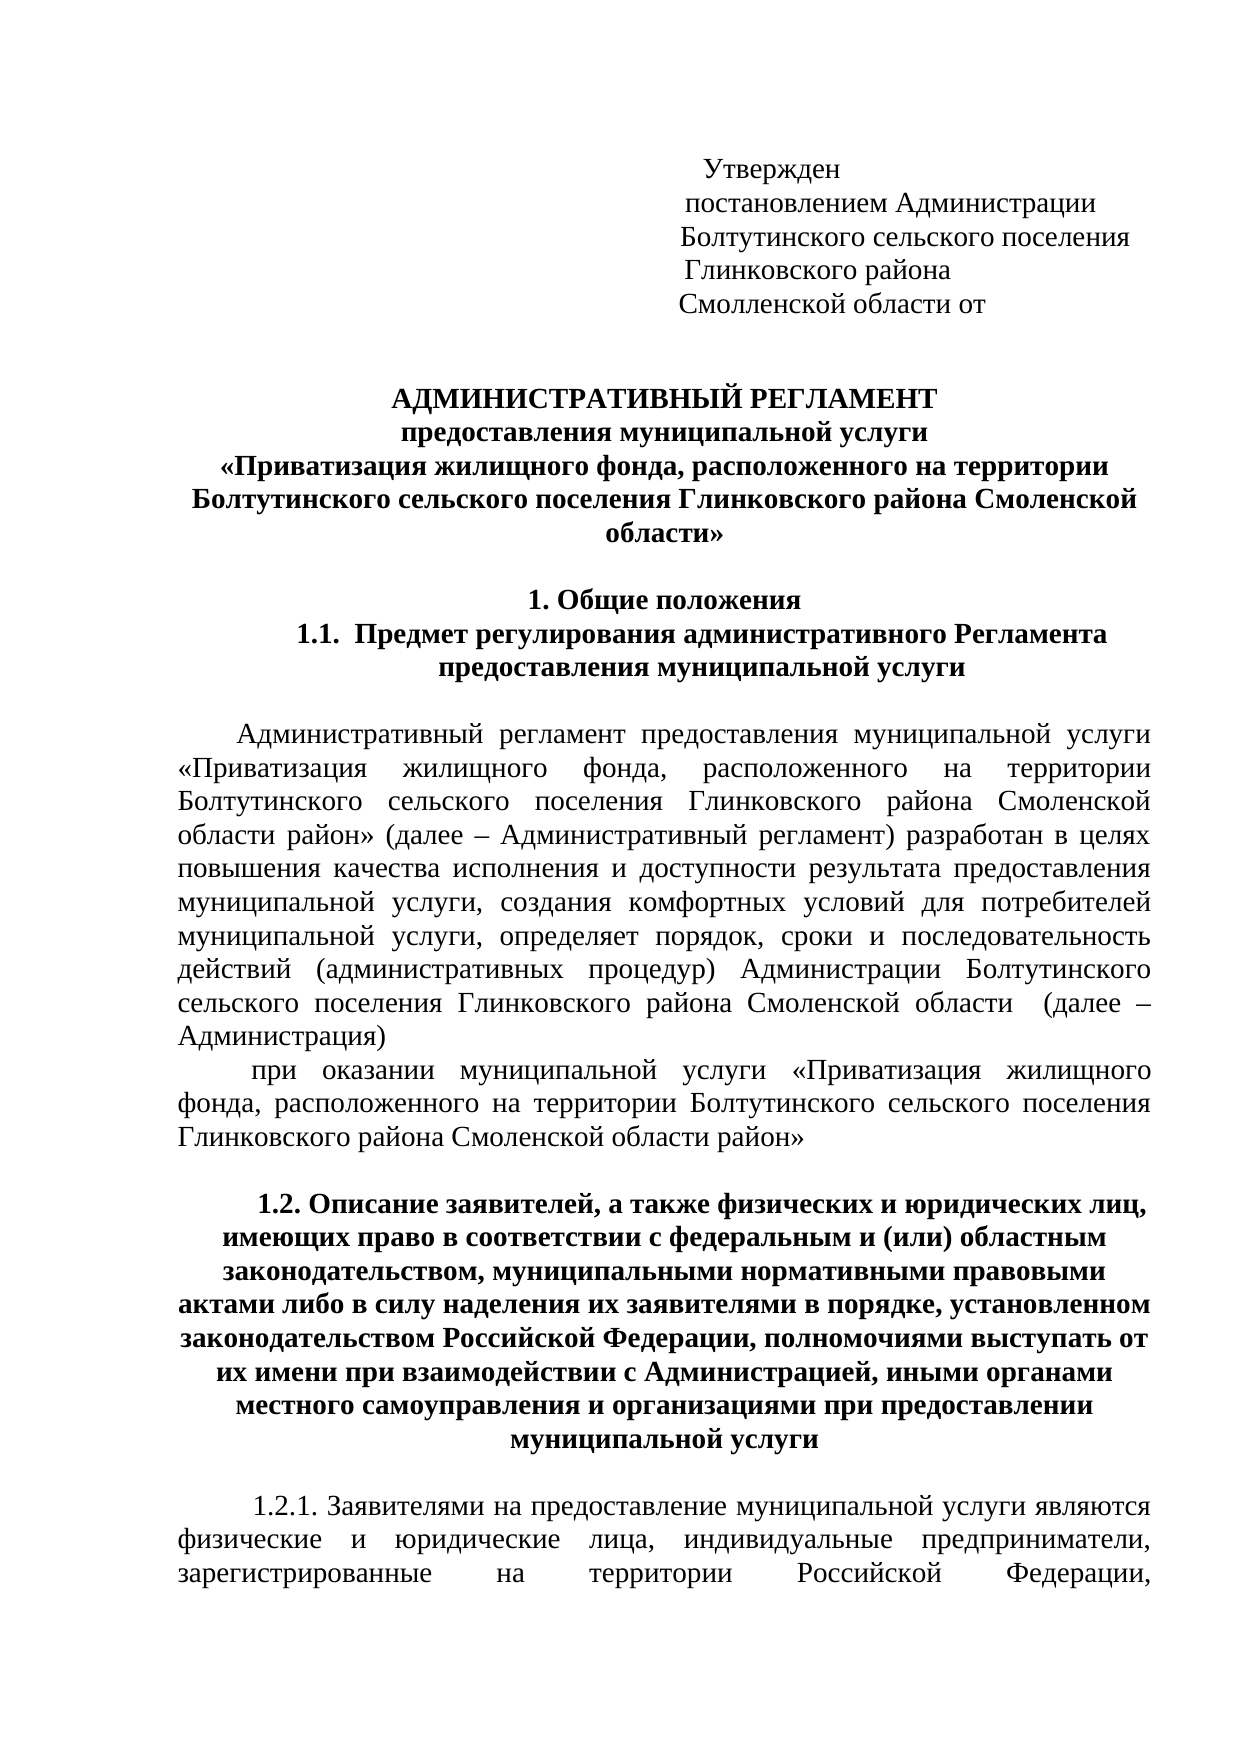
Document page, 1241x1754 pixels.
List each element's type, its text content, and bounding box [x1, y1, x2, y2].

text Смолленской области от [177, 286, 1152, 319]
text при оказании муниципальной услуги «Приватизация жилищного фонда, расположенного на территории Болтутинского сельского поселения Глинковского района Смоленской области район» [177, 1052, 1152, 1152]
text Глинковского района [177, 252, 1152, 286]
text 1.2. Описание заявителей, а также физических и юридических лиц, имеющих право в соответствии с федеральным и (или) областным законодательством, муниципальными нормативными правовыми актами либо в силу наделения их заявителями в порядке, установленном законодательством Российской Федерации, полномочиями выступать от их имени при взаимодействии с Администрацией, иными органами местного самоуправления и организациями при предоставлении муниципальной услуги [177, 1186, 1152, 1454]
text «Приватизация жилищного фонда, расположенного на территории Болтутинского сельского поселения Глинковского района Смоленской области» [177, 448, 1152, 549]
text Утвержден [177, 152, 1152, 185]
text 1. Общие положения [177, 582, 1152, 616]
text АДМИНИСТРАТИВНЫЙ РЕГЛАМЕНТ [177, 381, 1152, 414]
text Административный регламент предоставления муниципальной услуги «Приватизация жилищного фонда, расположенного на территории Болтутинского сельского поселения Глинковского района Смоленской области район» (далее – Административный регламент) разработан в целях повышения качества исполнения и доступности результата предоставления муниципальной услуги, создания комфортных условий для потребителей муниципальной услуги, определяет порядок, сроки и последовательность действий (административных процедур) Администрации Болтутинского сельского поселения Глинковского района Смоленской области (далее – Администрация) [177, 716, 1152, 1052]
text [177, 1488, 1152, 1588]
text предоставления муниципальной услуги [177, 414, 1152, 448]
text предоставления муниципальной услуги [177, 649, 1152, 683]
text постановлением Администрации [177, 185, 1152, 219]
text 1.1. Предмет регулирования административного Регламента [177, 616, 1152, 649]
text Болтутинского сельского поселения [177, 219, 1152, 252]
